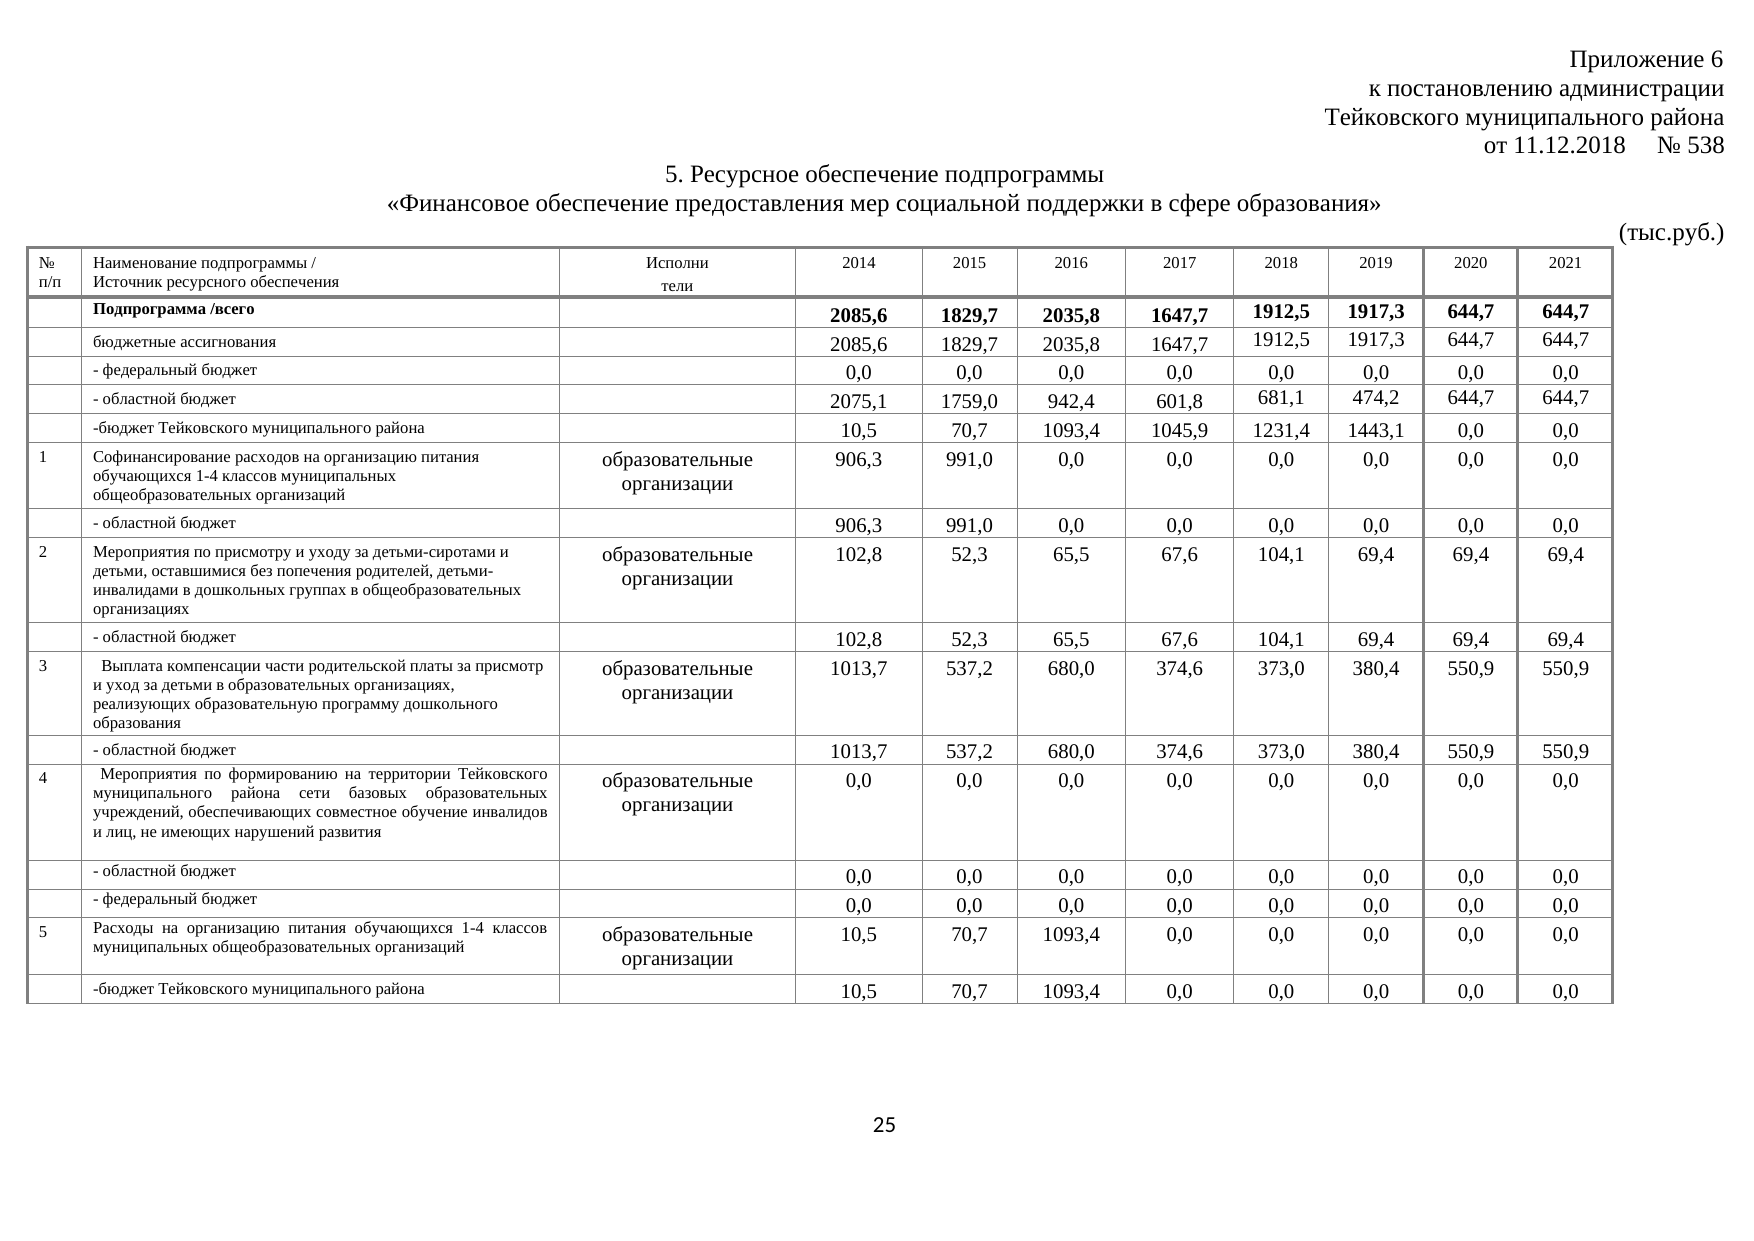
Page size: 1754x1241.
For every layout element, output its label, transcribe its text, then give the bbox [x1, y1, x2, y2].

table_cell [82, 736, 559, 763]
text к постановлению администрации [44, 73, 1724, 102]
table_cell 644,7 [1425, 385, 1516, 413]
table_cell 1443,1 [1329, 414, 1422, 442]
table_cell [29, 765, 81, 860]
table_cell [29, 623, 81, 651]
table_cell 102,8 [796, 538, 922, 622]
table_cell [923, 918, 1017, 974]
table_cell 0,0 [1425, 357, 1516, 384]
table_cell бюджетные ассигнования [82, 328, 559, 356]
table_cell 0,0 [1519, 509, 1611, 537]
table_cell 67,6 [1126, 538, 1233, 622]
table_header 2019 [1329, 249, 1422, 295]
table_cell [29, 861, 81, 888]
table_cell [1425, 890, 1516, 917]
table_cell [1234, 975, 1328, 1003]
table_cell 0,0 [1425, 414, 1516, 442]
table_cell 681,1 [1234, 385, 1328, 413]
table_cell - областной бюджет [82, 623, 559, 651]
table_header Наименование подпрограммы / Источник ресурсного обеспечения [82, 249, 559, 295]
table_cell [29, 328, 81, 356]
text Приложение 6 [44, 44, 1724, 73]
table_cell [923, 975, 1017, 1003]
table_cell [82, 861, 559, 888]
table_cell 0,0 [1234, 509, 1328, 537]
table_cell 601,8 [1126, 385, 1233, 413]
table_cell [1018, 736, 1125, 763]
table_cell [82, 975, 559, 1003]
table_cell 644,7 [1519, 328, 1611, 356]
table_cell Мероприятия по присмотру и уходу за детьми-сиротами и детьми, оставшимися без попечения родителей, детьми-инвалидами в дошкольных группах в общеобразовательных организациях [82, 538, 559, 622]
table_cell 0,0 [1425, 509, 1516, 537]
table_cell 1045,9 [1126, 414, 1233, 442]
table_cell [560, 509, 795, 537]
table_cell 0,0 [1329, 357, 1422, 384]
table_cell 2035,8 [1018, 299, 1125, 327]
table_cell 65,5 [1018, 623, 1125, 651]
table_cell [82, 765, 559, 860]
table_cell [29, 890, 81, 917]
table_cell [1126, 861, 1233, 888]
table_cell Подпрограмма /всего [82, 299, 559, 327]
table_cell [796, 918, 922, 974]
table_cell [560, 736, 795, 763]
table_cell 1647,7 [1126, 328, 1233, 356]
table_cell [29, 299, 81, 327]
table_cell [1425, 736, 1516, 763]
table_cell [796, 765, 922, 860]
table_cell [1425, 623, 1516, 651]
table_cell 644,7 [1425, 328, 1516, 356]
table_cell 0,0 [1018, 443, 1125, 508]
table_header 2018 [1234, 249, 1328, 295]
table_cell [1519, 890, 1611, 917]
text «Финансовое обеспечение предоставления мер социальной поддержки в сфере образования» [44, 188, 1724, 217]
text от 11.12.2018 № 538 [44, 131, 1724, 159]
table_cell 906,3 [796, 443, 922, 508]
table_cell 991,0 [923, 509, 1017, 537]
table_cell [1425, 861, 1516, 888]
table_cell 1917,3 [1329, 299, 1422, 327]
text (тыс.руб.) [44, 217, 1724, 246]
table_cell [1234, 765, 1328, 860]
table_cell 0,0 [1425, 443, 1516, 508]
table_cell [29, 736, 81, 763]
table_cell 906,3 [796, 509, 922, 537]
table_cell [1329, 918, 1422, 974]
table_cell образовательные организации [560, 538, 795, 622]
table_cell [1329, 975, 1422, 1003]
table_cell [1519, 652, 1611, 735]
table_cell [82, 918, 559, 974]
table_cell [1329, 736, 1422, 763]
table_cell 2035,8 [1018, 328, 1125, 356]
table_cell 0,0 [1329, 443, 1422, 508]
table_cell 474,2 [1329, 385, 1422, 413]
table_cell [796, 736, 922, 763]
table_cell 2085,6 [796, 299, 922, 327]
table_cell [560, 357, 795, 384]
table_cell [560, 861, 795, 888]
table_cell 69,4 [1519, 538, 1611, 622]
table_cell - областной бюджет [82, 385, 559, 413]
table_cell -бюджет Тейковского муниципального района [82, 414, 559, 442]
table_cell 1912,5 [1234, 328, 1328, 356]
table_cell 644,7 [1519, 299, 1611, 327]
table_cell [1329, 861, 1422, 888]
table_cell 0,0 [1126, 443, 1233, 508]
table_header 2014 [796, 249, 922, 295]
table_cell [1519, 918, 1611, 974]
table_cell 1917,3 [1329, 328, 1422, 356]
table_cell 0,0 [796, 357, 922, 384]
table_cell Софинансирование расходов на организацию питания обучающихся 1-4 классов муниципальных общеобразовательных организаций [82, 443, 559, 508]
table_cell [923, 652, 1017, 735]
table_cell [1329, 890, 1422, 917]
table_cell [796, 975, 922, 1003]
table_cell 2 [29, 538, 81, 622]
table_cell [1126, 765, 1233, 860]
table_cell 0,0 [1126, 357, 1233, 384]
table_cell 70,7 [923, 414, 1017, 442]
table_cell 1759,0 [923, 385, 1017, 413]
table_cell 1647,7 [1126, 299, 1233, 327]
text Тейковского муниципального района [44, 102, 1724, 131]
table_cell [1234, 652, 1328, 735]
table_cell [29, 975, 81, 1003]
table_cell - областной бюджет [82, 509, 559, 537]
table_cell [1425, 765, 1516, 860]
table_cell 52,3 [923, 538, 1017, 622]
table_cell 104,1 [1234, 538, 1328, 622]
table_cell 1231,4 [1234, 414, 1328, 442]
table_cell [560, 623, 795, 651]
table_cell 69,4 [1425, 538, 1516, 622]
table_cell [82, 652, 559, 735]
table_cell [29, 414, 81, 442]
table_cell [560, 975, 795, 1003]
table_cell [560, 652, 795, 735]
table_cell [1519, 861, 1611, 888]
table_cell 0,0 [1234, 357, 1328, 384]
table_cell [560, 299, 795, 327]
text 5. Ресурсное обеспечение подпрограммы [44, 159, 1724, 188]
table_cell [560, 385, 795, 413]
table_cell 1 [29, 443, 81, 508]
table_cell образовательные организации [560, 443, 795, 508]
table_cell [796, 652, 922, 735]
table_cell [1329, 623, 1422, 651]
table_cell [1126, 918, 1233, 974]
table_cell 69,4 [1329, 538, 1422, 622]
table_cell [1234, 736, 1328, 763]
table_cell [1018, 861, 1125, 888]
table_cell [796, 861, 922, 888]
table_cell 0,0 [1234, 443, 1328, 508]
table_cell 0,0 [1519, 414, 1611, 442]
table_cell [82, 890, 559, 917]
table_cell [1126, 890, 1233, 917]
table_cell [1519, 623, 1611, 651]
table_cell 0,0 [1018, 357, 1125, 384]
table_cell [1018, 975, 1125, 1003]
table_cell 644,7 [1425, 299, 1516, 327]
table_cell 52,3 [923, 623, 1017, 651]
table_cell 0,0 [1519, 357, 1611, 384]
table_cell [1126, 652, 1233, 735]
table_header 2021 [1519, 249, 1611, 295]
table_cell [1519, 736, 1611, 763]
table_cell 10,5 [796, 414, 922, 442]
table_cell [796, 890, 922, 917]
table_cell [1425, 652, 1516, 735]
table_cell 991,0 [923, 443, 1017, 508]
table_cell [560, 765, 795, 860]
table_cell 1093,4 [1018, 414, 1125, 442]
table_header 2016 [1018, 249, 1125, 295]
table_cell 1912,5 [1234, 299, 1328, 327]
table_cell 942,4 [1018, 385, 1125, 413]
table_cell 2085,6 [796, 328, 922, 356]
table_header 2015 [923, 249, 1017, 295]
table_cell - федеральный бюджет [82, 357, 559, 384]
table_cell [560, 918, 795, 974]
table_cell [29, 509, 81, 537]
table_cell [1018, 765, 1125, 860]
table_cell [560, 328, 795, 356]
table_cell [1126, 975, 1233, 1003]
table_cell 1829,7 [923, 299, 1017, 327]
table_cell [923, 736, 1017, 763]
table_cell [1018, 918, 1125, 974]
table_cell 0,0 [1126, 509, 1233, 537]
table_header 2020 [1425, 249, 1516, 295]
table_cell 0,0 [1018, 509, 1125, 537]
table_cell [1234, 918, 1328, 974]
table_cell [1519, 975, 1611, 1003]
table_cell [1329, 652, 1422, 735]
table_cell 104,1 [1234, 623, 1328, 651]
table_header Исполни тели [560, 249, 795, 295]
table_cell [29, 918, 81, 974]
table_cell 0,0 [1329, 509, 1422, 537]
table_cell 102,8 [796, 623, 922, 651]
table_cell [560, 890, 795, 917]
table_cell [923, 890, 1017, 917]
table_cell 2075,1 [796, 385, 922, 413]
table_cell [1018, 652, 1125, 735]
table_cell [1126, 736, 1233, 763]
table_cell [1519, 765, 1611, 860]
table_cell 644,7 [1519, 385, 1611, 413]
table_cell 67,6 [1126, 623, 1233, 651]
table_cell 65,5 [1018, 538, 1125, 622]
table_cell 1829,7 [923, 328, 1017, 356]
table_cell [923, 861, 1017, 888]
table_cell 0,0 [1519, 443, 1611, 508]
table_header 2017 [1126, 249, 1233, 295]
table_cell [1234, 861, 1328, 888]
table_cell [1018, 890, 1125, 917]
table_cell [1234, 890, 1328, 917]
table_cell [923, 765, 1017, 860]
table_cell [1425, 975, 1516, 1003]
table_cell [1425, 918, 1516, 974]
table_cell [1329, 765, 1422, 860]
table_header № п/п [29, 249, 81, 295]
table_cell [29, 357, 81, 384]
table_cell [29, 385, 81, 413]
table_cell [560, 414, 795, 442]
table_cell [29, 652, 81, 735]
table_cell 0,0 [923, 357, 1017, 384]
